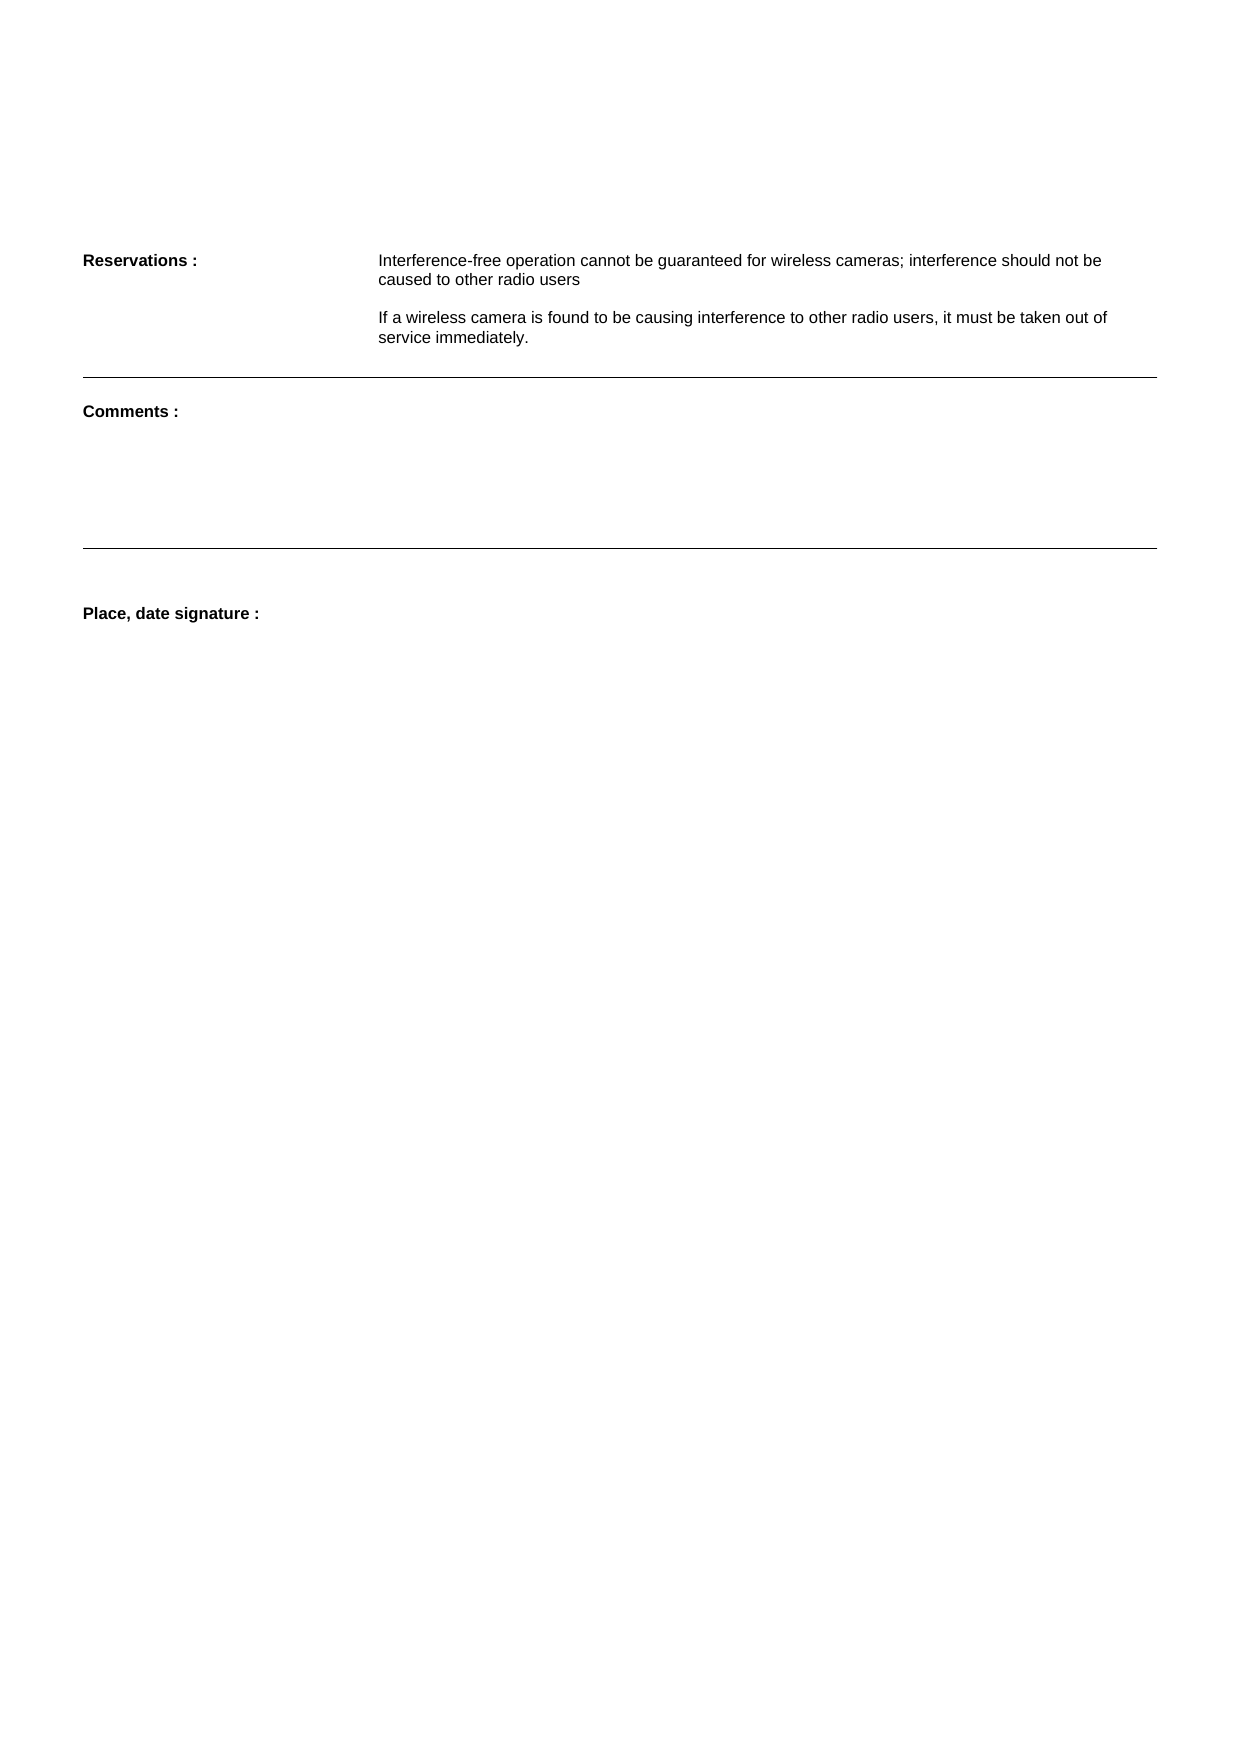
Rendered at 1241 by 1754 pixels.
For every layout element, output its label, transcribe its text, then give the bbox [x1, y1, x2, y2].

text Comments : [83, 402, 1157, 421]
text If a wireless camera is found to be causing interference to other radio users, it must be taken out of service immediately. [83, 308, 1157, 347]
text Place, date signature : [83, 604, 1157, 623]
text Reservations : Interference-free operation cannot be guaranteed for wireless cameras; interference should not be caused to other radio users [83, 251, 1157, 289]
